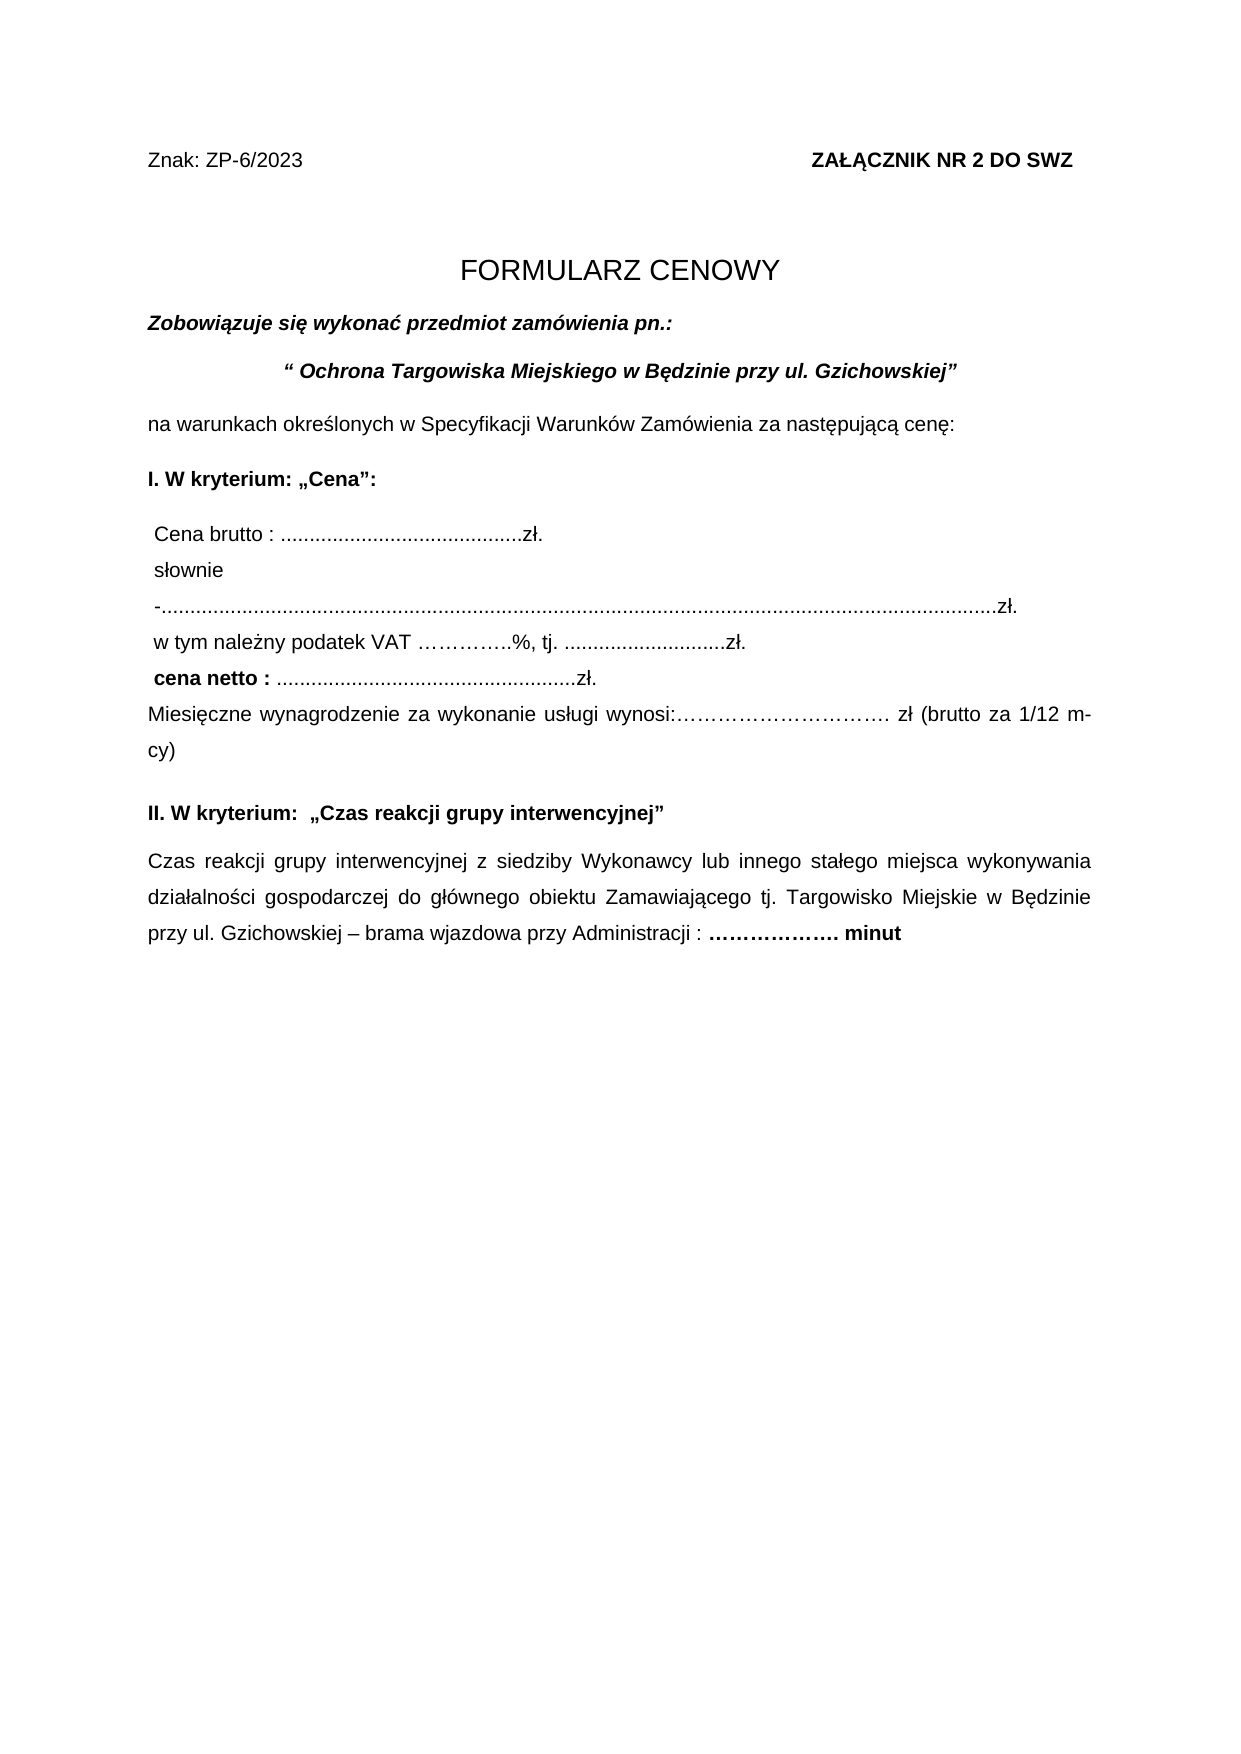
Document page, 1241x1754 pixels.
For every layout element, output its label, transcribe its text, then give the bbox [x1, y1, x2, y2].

text w tym należny podatek VAT …………..%, tj. ............................zł. [148, 630, 1093, 654]
text na warunkach określonych w Specyfikacji Warunków Zamówienia za następującą cenę: [148, 412, 1093, 436]
text Czas reakcji grupy interwencyjnej z siedziby Wykonawcy lub innego stałego miejsca wykonywania działalności gospodarczej do głównego obiektu Zamawiającego tj. Targowisko Miejskie w Będzinie przy ul. Gzichowskiej – brama wjazdowa przy Administracji : ………………. minut [148, 849, 1093, 945]
text Znak: ZP-6/2023 ZAŁĄCZNIK NR 2 DO SWZ [148, 148, 1093, 172]
text FORMULARZ CENOWY [148, 253, 1093, 287]
text Zobowiązuje się wykonać przedmiot zamówienia pn.: [148, 311, 1093, 334]
text słownie -.................................................................................................................................................zł. [154, 558, 1093, 618]
text “ Ochrona Targowiska Miejskiego w Będzinie przy ul. Gzichowskiej” [148, 358, 1093, 382]
text I. W kryterium: „Cena”: [148, 467, 1093, 491]
text Miesięczne wynagrodzenie za wykonanie usługi wynosi:…………………………. zł (brutto za 1/12 m-cy) [148, 702, 1093, 761]
text cena netto : ....................................................zł. [148, 666, 1093, 689]
text II. W kryterium: „Czas reakcji grupy interwencyjnej” [148, 801, 1093, 825]
text Cena brutto : ..........................................zł. [154, 522, 1093, 546]
